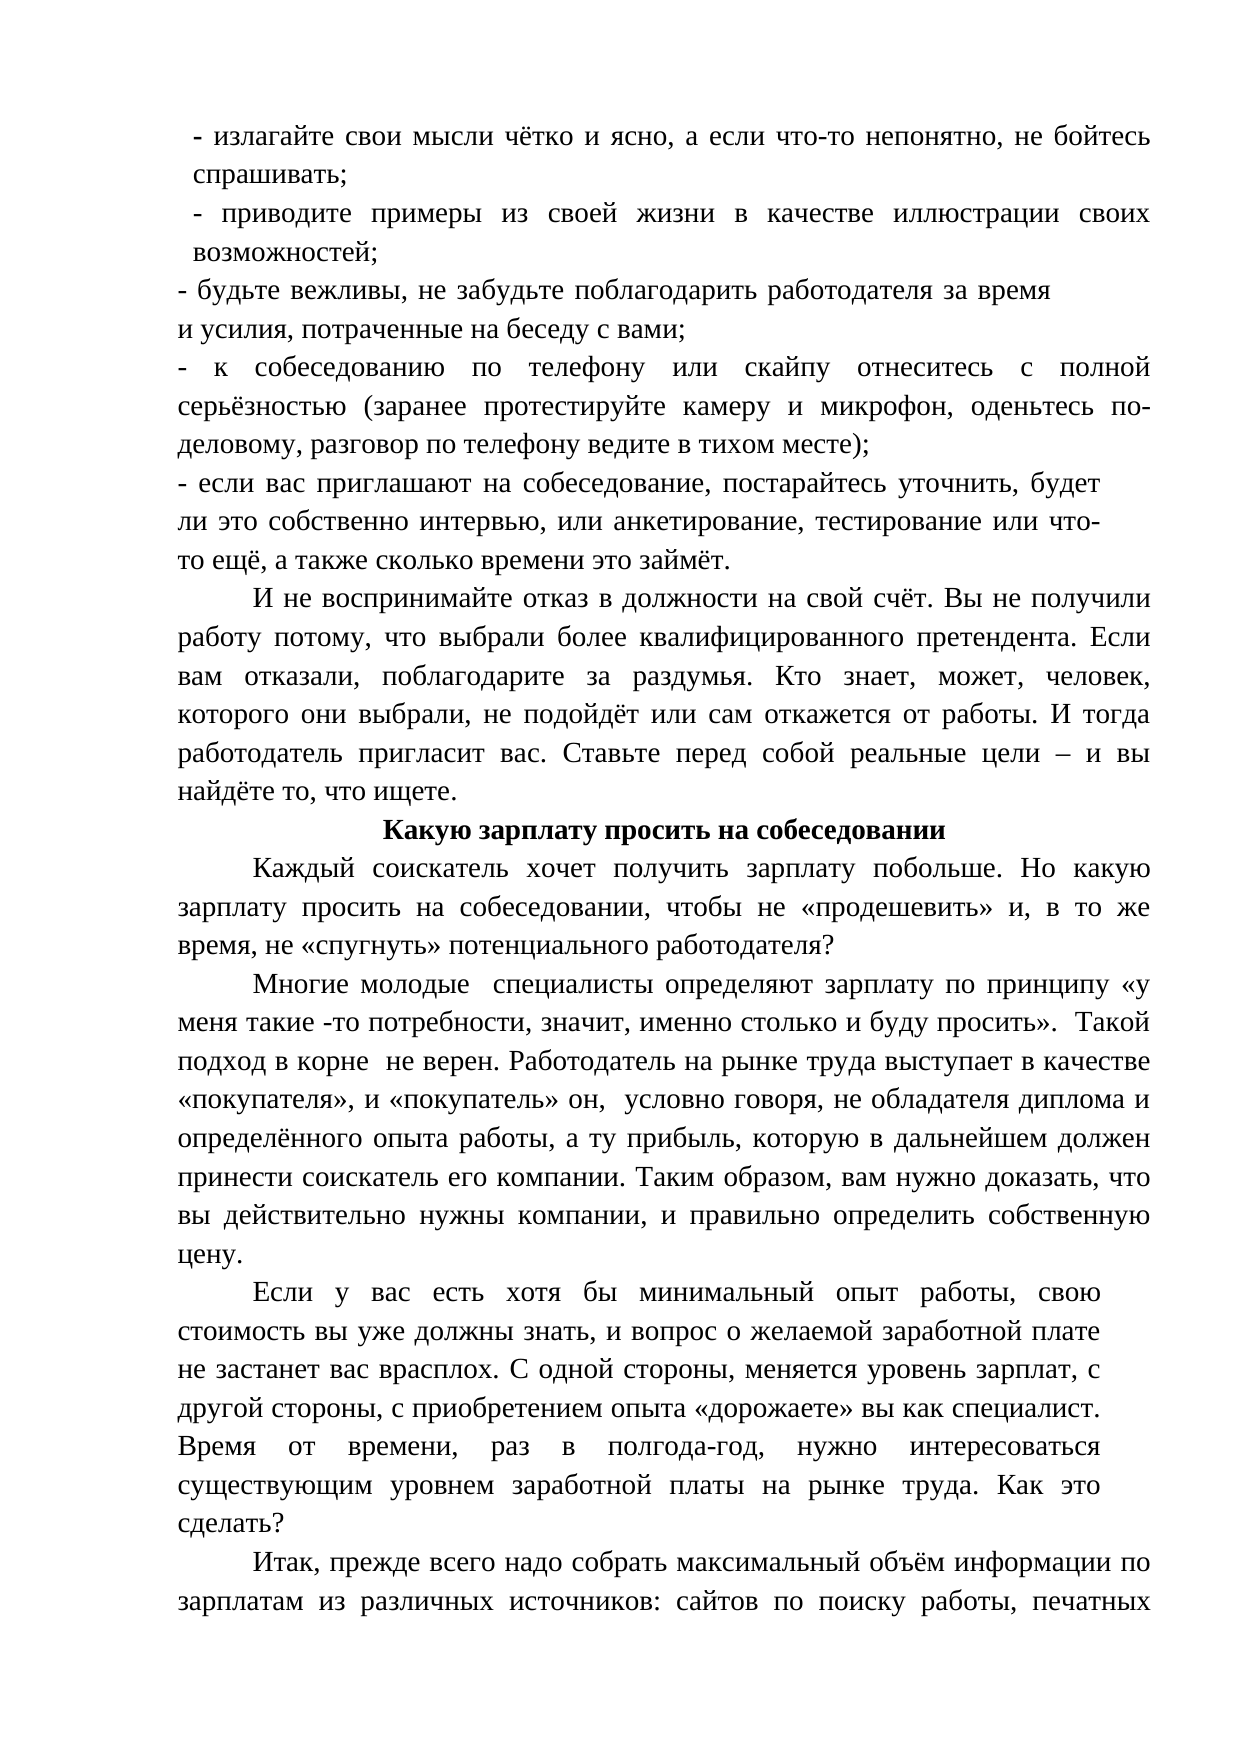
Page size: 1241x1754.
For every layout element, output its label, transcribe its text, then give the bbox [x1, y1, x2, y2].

text Если у вас есть хотя бы минимальный опыт работы, свою стоимость вы уже должны знать, и вопрос о желаемой заработной плате не застанет вас врасплох. С одной стороны, меняется уровень зарплат, с другой стороны, с приобретением опыта «дорожаете» вы как специалист. Время от времени, раз в полгода-год, нужно интересоваться существующим уровнем заработной платы на рынке труда. Как это сделать? [177, 1274, 1102, 1539]
text Какую зарплату просить на собеседовании [177, 812, 1152, 845]
text - излагайте свои мысли чётко и ясно, а если что-то непонятно, не бойтесь спрашивать; [193, 118, 1152, 190]
text - если вас приглашают на собеседование, постарайтесь уточнить, будет ли это собственно интервью, или анкетирование, тестирование или что-то ещё, а также сколько времени это займёт. [177, 465, 1102, 576]
text - приводите примеры из своей жизни в качестве иллюстрации своих возможностей; [193, 195, 1152, 267]
text - к собеседованию по телефону или скайпу отнеситесь с полной серьёзностью (заранее протестируйте камеру и микрофон, оденьтесь по-деловому, разговор по телефону ведите в тихом месте); [177, 349, 1152, 460]
text - будьте вежливы, не забудьте поблагодарить работодателя за время и усилия, потраченные на беседу с вами; [177, 272, 1052, 344]
text Многие молодые специалисты определяют зарплату по принципу «у меня такие -то потребности, значит, именно столько и буду просить». Такой подход в корне не верен. Работодатель на рынке труда выступает в качестве «покупателя», и «покупатель» он, условно говоря, не обладателя диплома и определённого опыта работы, а ту прибыль, которую в дальнейшем должен принести соискатель его компании. Таким образом, вам нужно доказать, что вы действительно нужны компании, и правильно определить собственную цену. [177, 966, 1152, 1269]
text Каждый соискатель хочет получить зарплату побольше. Но какую зарплату просить на собеседовании, чтобы не «продешевить» и, в то же время, не «спугнуть» потенциального работодателя? [177, 850, 1152, 961]
text И не воспринимайте отказ в должности на свой счёт. Вы не получили работу потому, что выбрали более квалифицированного претендента. Если вам отказали, поблагодарите за раздумья. Кто знает, может, человек, которого они выбрали, не подойдёт или сам откажется от работы. И тогда работодатель пригласит вас. Ставьте перед собой реальные цели – и вы найдёте то, что ищете. [177, 581, 1152, 807]
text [177, 1544, 1152, 1616]
